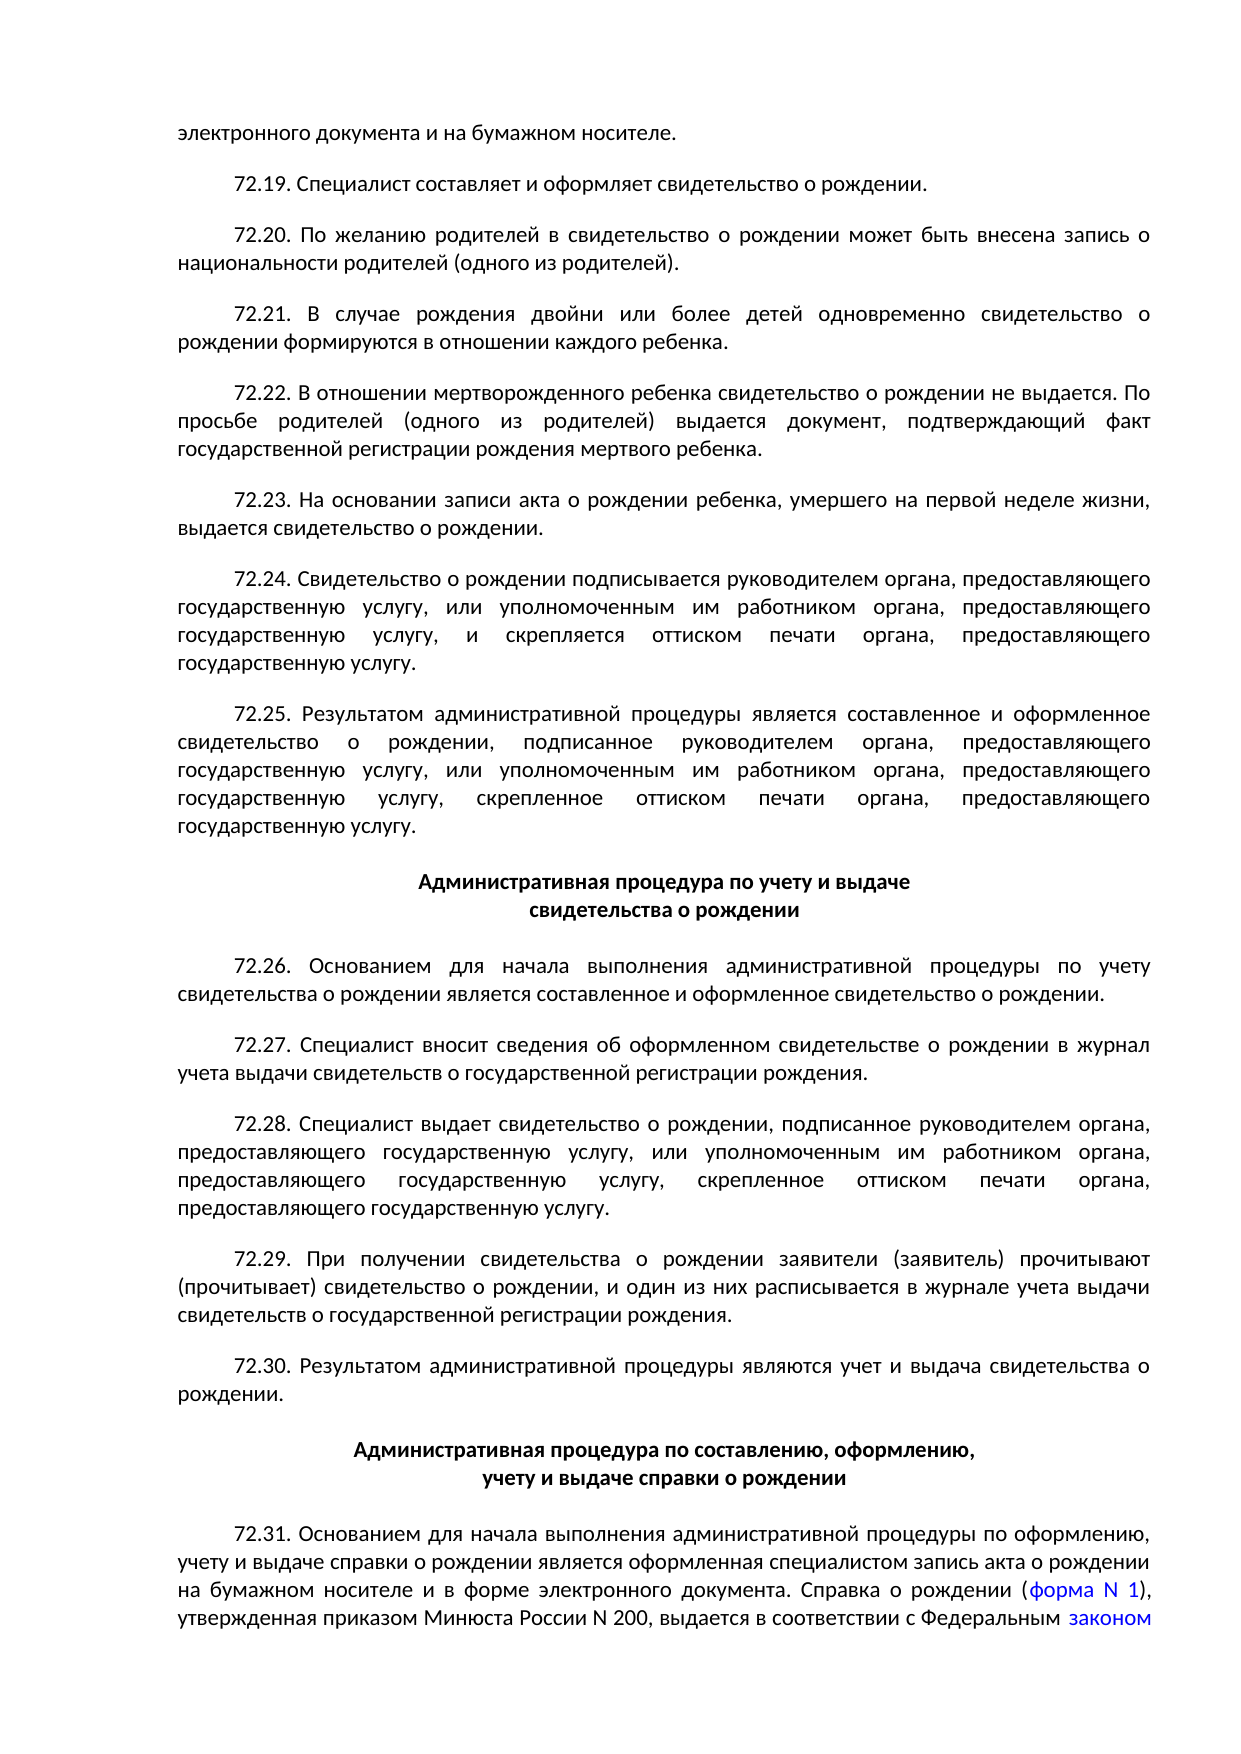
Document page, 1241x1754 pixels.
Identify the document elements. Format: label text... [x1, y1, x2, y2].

text 72.19. Специалист составляет и оформляет свидетельство о рождении. [177, 169, 1152, 197]
text 72.23. На основании записи акта о рождении ребенка, умершего на первой неделе жизни, выдается свидетельство о рождении. [177, 485, 1152, 541]
text 72.20. По желанию родителей в свидетельство о рождении может быть внесена запись о национальности родителей (одного из родителей). [177, 220, 1152, 276]
text 72.29. При получении свидетельства о рождении заявители (заявитель) прочитывают (прочитывает) свидетельство о рождении, и один из них расписывается в журнале учета выдачи свидетельств о государственной регистрации рождения. [177, 1244, 1152, 1328]
title свидетельства о рождении [177, 895, 1152, 923]
text 72.25. Результатом административной процедуры является составленное и оформленное свидетельство о рождении, подписанное руководителем органа, предоставляющего государственную услугу, или уполномоченным им работником органа, предоставляющего государственную услугу, скрепленное оттиском печати органа, предоставляющего государственную услугу. [177, 699, 1152, 839]
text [177, 1519, 1152, 1631]
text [177, 118, 1152, 146]
text 72.22. В отношении мертворожденного ребенка свидетельство о рождении не выдается. По просьбе родителей (одного из родителей) выдается документ, подтверждающий факт государственной регистрации рождения мертвого ребенка. [177, 378, 1152, 462]
title учету и выдаче справки о рождении [177, 1463, 1152, 1491]
text 72.28. Специалист выдает свидетельство о рождении, подписанное руководителем органа, предоставляющего государственную услугу, или уполномоченным им работником органа, предоставляющего государственную услугу, скрепленное оттиском печати органа, предоставляющего государственную услугу. [177, 1109, 1152, 1221]
text 72.21. В случае рождения двойни или более детей одновременно свидетельство о рождении формируются в отношении каждого ребенка. [177, 299, 1152, 355]
title Административная процедура по составлению, оформлению, [177, 1435, 1152, 1463]
text 72.27. Специалист вносит сведения об оформленном свидетельстве о рождении в журнал учета выдачи свидетельств о государственной регистрации рождения. [177, 1030, 1152, 1086]
title Административная процедура по учету и выдаче [177, 867, 1152, 895]
text 72.26. Основанием для начала выполнения административной процедуры по учету свидетельства о рождении является составленное и оформленное свидетельство о рождении. [177, 951, 1152, 1007]
text 72.24. Свидетельство о рождении подписывается руководителем органа, предоставляющего государственную услугу, или уполномоченным им работником органа, предоставляющего государственную услугу, и скрепляется оттиском печати органа, предоставляющего государственную услугу. [177, 564, 1152, 676]
text 72.30. Результатом административной процедуры являются учет и выдача свидетельства о рождении. [177, 1351, 1152, 1407]
